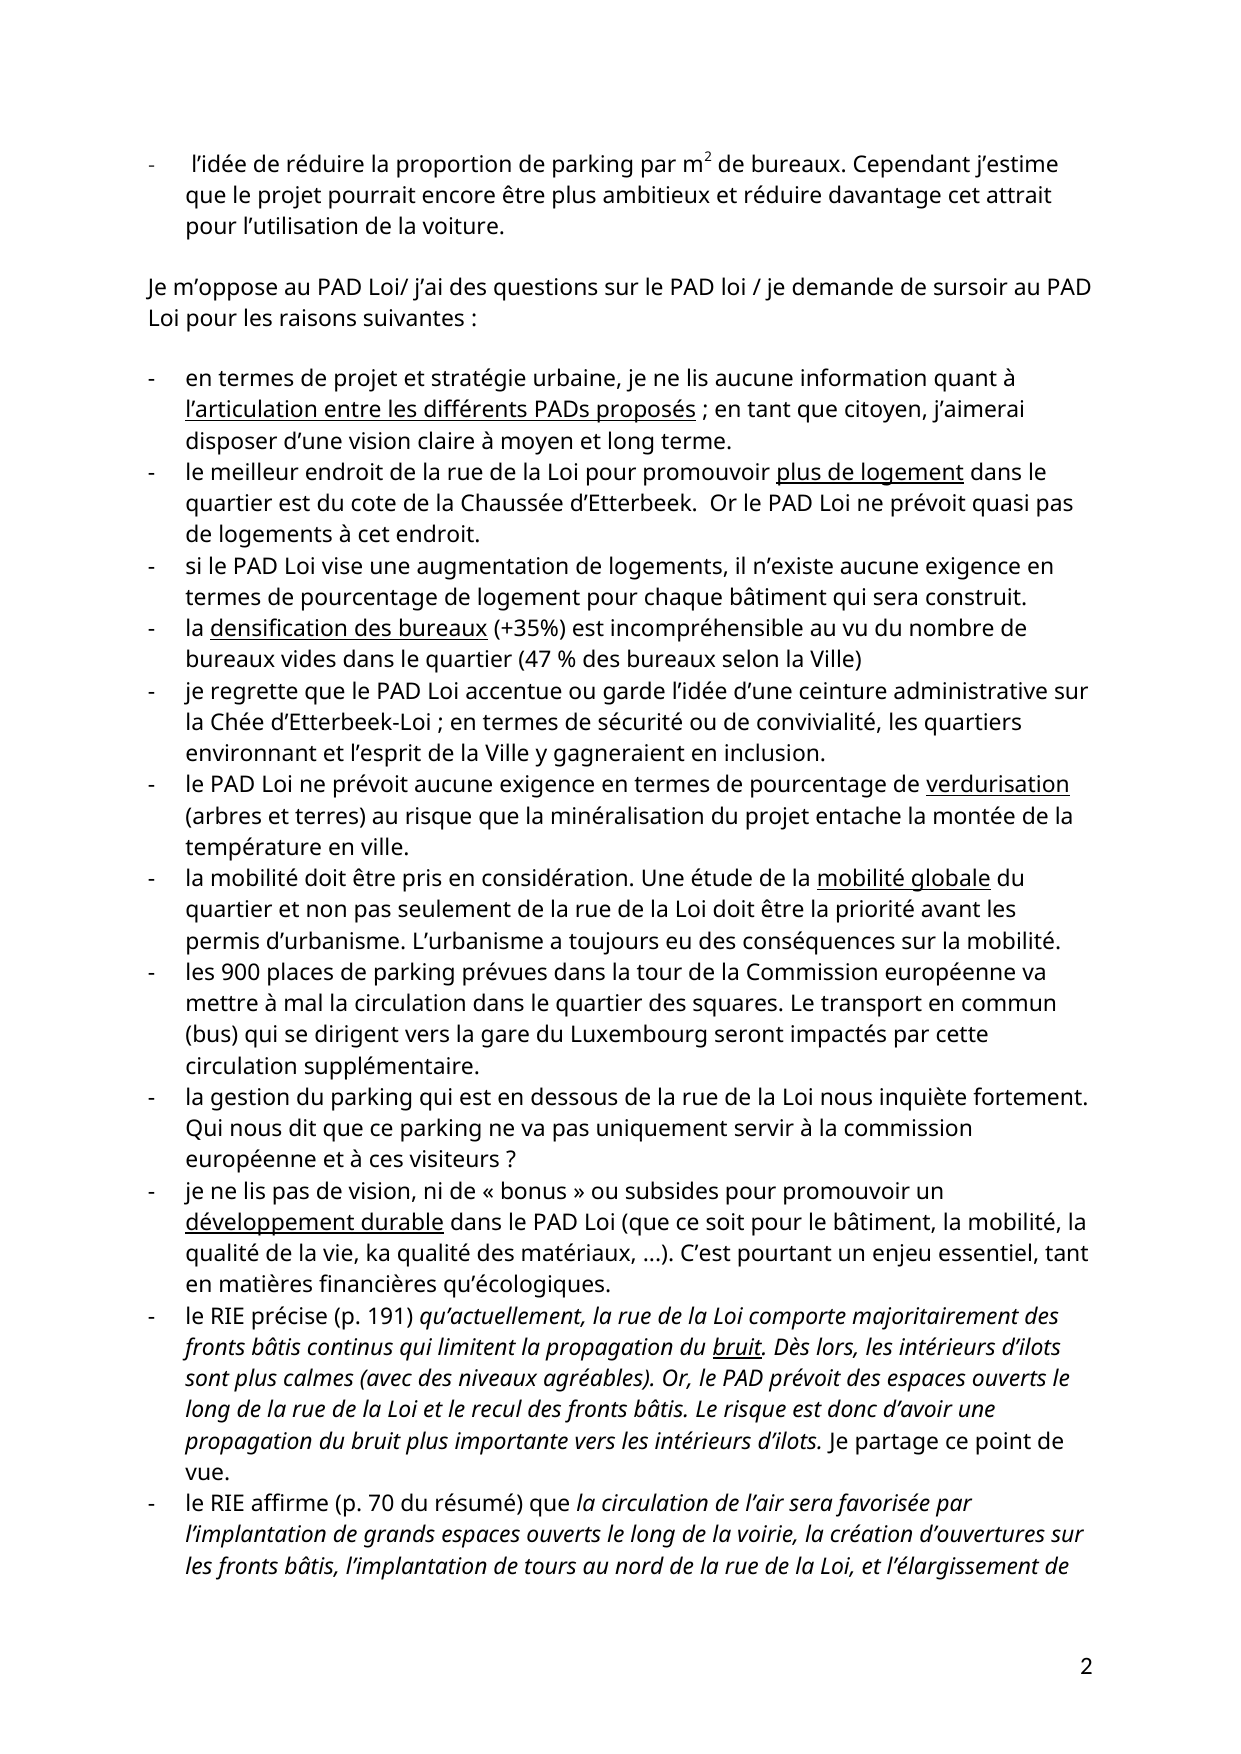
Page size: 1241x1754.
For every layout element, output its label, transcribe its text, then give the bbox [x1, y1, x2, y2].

text - je ne lis pas de vision, ni de « bonus » ou subsides pour promouvoir un développement durable dans le PAD Loi (que ce soit pour le bâtiment, la mobilité, la qualité de la vie, ka qualité des matériaux, ...). C’est pourtant un enjeu essentiel, tant en matières financières qu’écologiques. [148, 1175, 1093, 1300]
text - la gestion du parking qui est en dessous de la rue de la Loi nous inquiète fortement. Qui nous dit que ce parking ne va pas uniquement servir à la commission européenne et à ces visiteurs ? [148, 1081, 1093, 1175]
text - si le PAD Loi vise une augmentation de logements, il n’existe aucune exigence en termes de pourcentage de logement pour chaque bâtiment qui sera construit. [148, 550, 1093, 612]
text - le meilleur endroit de la rue de la Loi pour promouvoir plus de logement dans le quartier est du cote de la Chaussée d’Etterbeek. Or le PAD Loi ne prévoit quasi pas de logements à cet endroit. [148, 456, 1093, 550]
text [148, 1487, 1093, 1581]
text - en termes de projet et stratégie urbaine, je ne lis aucune information quant à l’articulation entre les différents PADs proposés ; en tant que citoyen, j’aimerai disposer d’une vision claire à moyen et long terme. [148, 362, 1093, 456]
list l’idée de réduire la proportion de parking par m2 de bureaux. Cependant j’estime que le projet pourrait encore être plus ambitieux et réduire davantage cet attrait pour l’utilisation de la voiture. [148, 148, 1093, 241]
text - je regrette que le PAD Loi accentue ou garde l’idée d’une ceinture administrative sur la Chée d’Etterbeek-Loi ; en termes de sécurité ou de convivialité, les quartiers environnant et l’esprit de la Ville y gagneraient en inclusion. [148, 675, 1093, 768]
text - le RIE précise (p. 191) qu’actuellement, la rue de la Loi comporte majoritairement des fronts bâtis continus qui limitent la propagation du bruit. Dès lors, les intérieurs d’ilots sont plus calmes (avec des niveaux agréables). Or, le PAD prévoit des espaces ouverts le long de la rue de la Loi et le recul des fronts bâtis. Le risque est donc d’avoir une propagation du bruit plus importante vers les intérieurs d’ilots. Je partage ce point de vue. [148, 1300, 1093, 1487]
text Je m’oppose au PAD Loi/ j’ai des questions sur le PAD loi / je demande de sursoir au PAD Loi pour les raisons suivantes : [148, 271, 1093, 333]
text - la densification des bureaux (+35%) est incompréhensible au vu du nombre de bureaux vides dans le quartier (47 % des bureaux selon la Ville) [148, 612, 1093, 675]
text - la mobilité doit être pris en considération. Une étude de la mobilité globale du quartier et non pas seulement de la rue de la Loi doit être la priorité avant les permis d’urbanisme. L’urbanisme a toujours eu des conséquences sur la mobilité. [148, 862, 1093, 956]
text - le PAD Loi ne prévoit aucune exigence en termes de pourcentage de verdurisation (arbres et terres) au risque que la minéralisation du projet entache la montée de la température en ville. [148, 768, 1093, 862]
text - les 900 places de parking prévues dans la tour de la Commission européenne va mettre à mal la circulation dans le quartier des squares. Le transport en commun (bus) qui se dirigent vers la gare du Luxembourg seront impactés par cette circulation supplémentaire. [148, 956, 1093, 1081]
